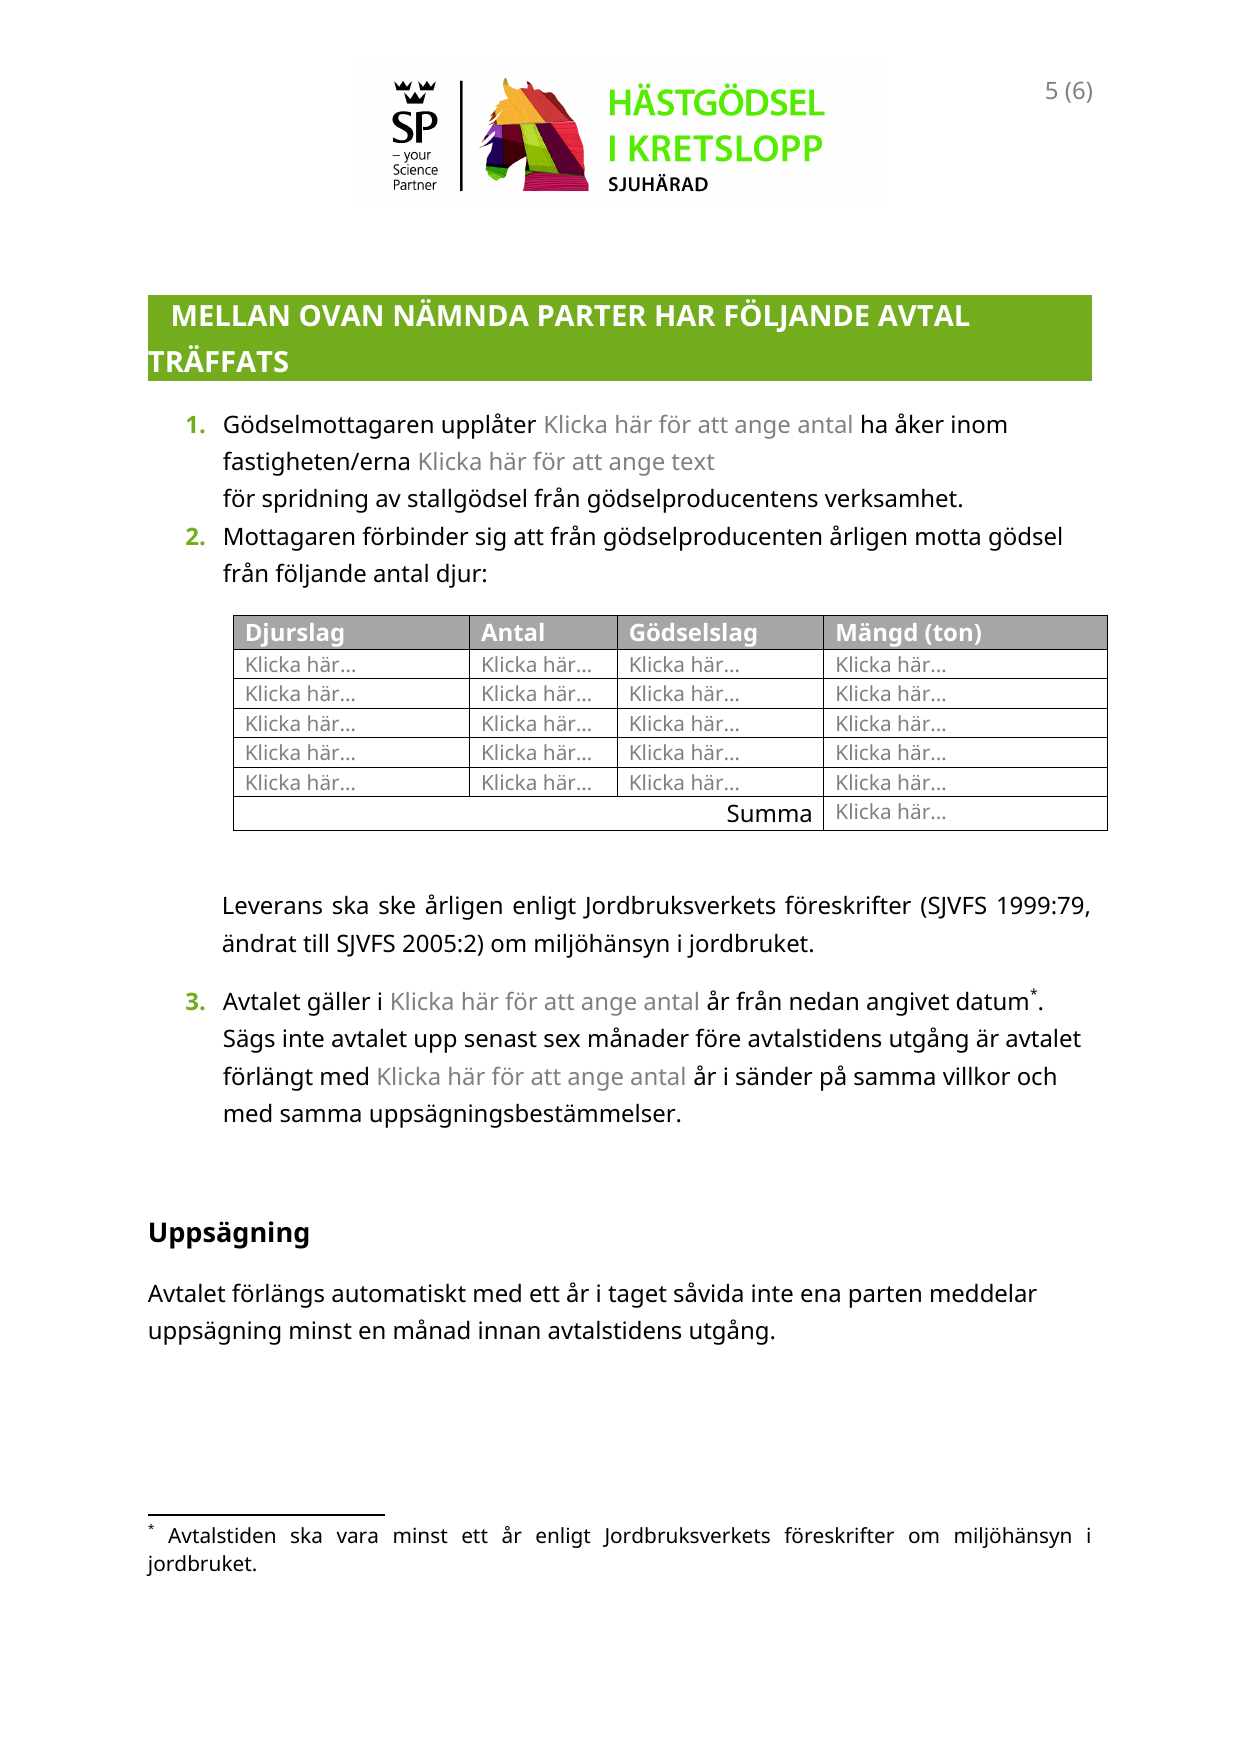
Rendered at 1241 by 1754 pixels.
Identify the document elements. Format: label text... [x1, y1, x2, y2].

table_header Antal [470, 616, 617, 649]
table_cell [824, 768, 1107, 796]
table_cell [470, 679, 617, 708]
table_cell [618, 738, 823, 767]
table_cell [824, 709, 1107, 737]
table_cell [824, 679, 1107, 708]
table_cell [234, 679, 469, 708]
table_cell [618, 768, 823, 796]
picture [351, 58, 886, 208]
table_cell [234, 738, 469, 767]
table_cell Summa [234, 797, 823, 830]
list Avtalet gäller i år från nedan angivet datum. Sägs inte avtalet upp senast sex månader före avtalstidens utgång är avtalet förlängt med år i sänder på samma villkor och med samma uppsägningsbestämmelser. [185, 985, 1092, 1129]
list Mottagaren förbinder sig att från gödselproducenten årligen motta gödsel från följande antal djur: [185, 519, 1092, 589]
table_cell [234, 768, 469, 796]
table_cell [618, 650, 823, 678]
table_cell [470, 738, 617, 767]
table_header Djurslag [234, 616, 469, 649]
table_cell [234, 650, 469, 678]
list Gödselmottagaren upplåter ha åker inom fastigheten/erna för spridning av stallgödsel från gödselproducentens verksamhet. [185, 407, 1092, 515]
table_header Mängd (ton) [824, 616, 1107, 649]
table_cell [234, 709, 469, 737]
table_cell [470, 709, 617, 737]
table_cell [470, 650, 617, 678]
text MELLAN OVAN NÄMNDA PARTER HAR FÖLJANDE AVTAL TRÄFFATS [148, 295, 1092, 381]
text Leverans ska ske årligen enligt Jordbruksverkets föreskrifter (SJVFS 1999:79, ändrat till SJVFS 2005:2) om miljöhänsyn i jordbruket. [222, 889, 1092, 959]
table_cell [470, 768, 617, 796]
text Uppsägning [148, 1213, 1092, 1250]
table_header Gödselslag [618, 616, 823, 649]
table_cell [824, 797, 1107, 830]
table_cell [824, 738, 1107, 767]
table_cell [618, 709, 823, 737]
text Avtalet förlängs automatiskt med ett år i taget såvida inte ena parten meddelar uppsägning minst en månad innan avtalstidens utgång. [148, 1277, 1092, 1347]
table_cell [824, 650, 1107, 678]
table_cell [618, 679, 823, 708]
